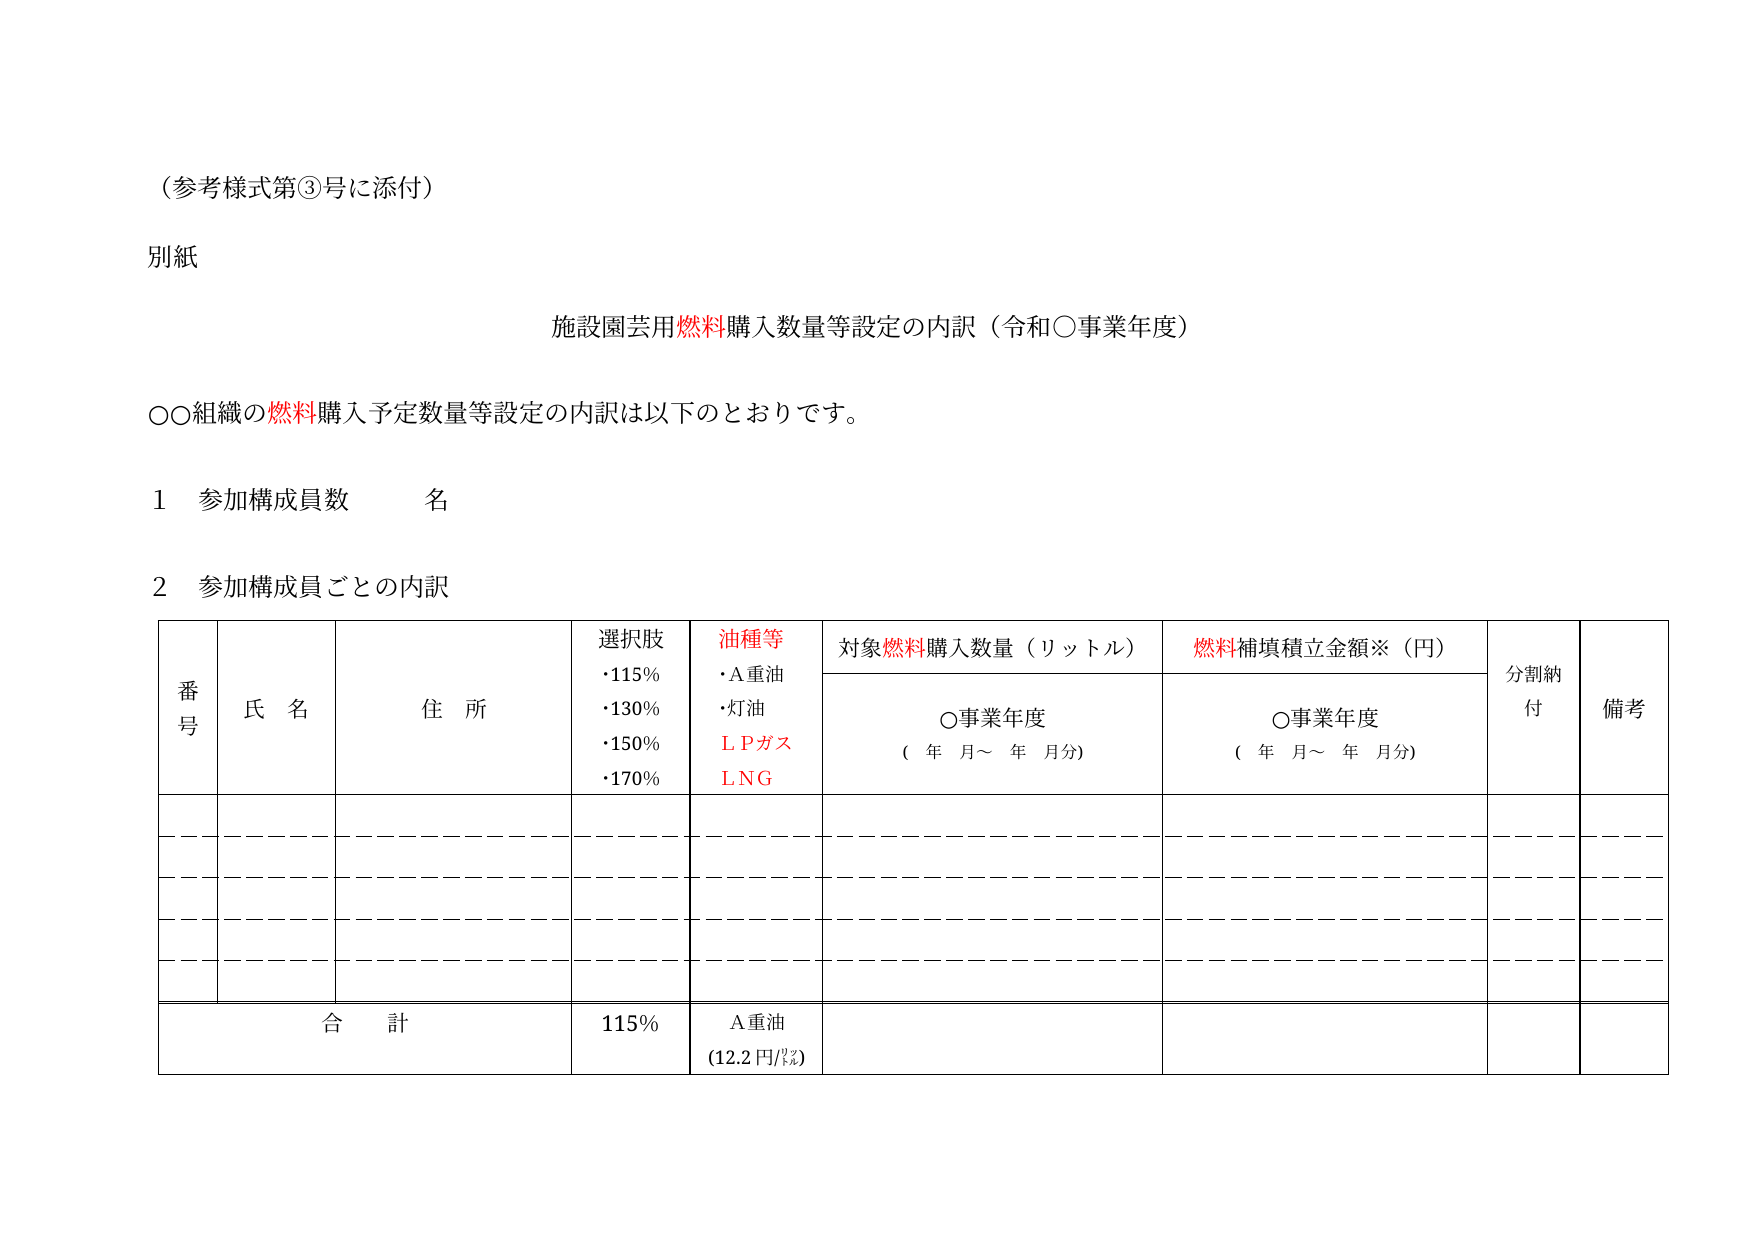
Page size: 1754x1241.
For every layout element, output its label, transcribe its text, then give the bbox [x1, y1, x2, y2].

table_cell [823, 919, 1162, 960]
table_header 氏 名 [218, 621, 335, 794]
table_cell [159, 877, 217, 918]
table_cell [823, 877, 1162, 918]
table_cell [572, 960, 689, 1001]
table_header 選択肢 ･115％ ･130％ ･150％ ･170％ [572, 621, 689, 794]
text ○○組織の燃料購入予定数量等設定の内訳は以下のとおりです。 [148, 377, 1606, 447]
table_cell [823, 1004, 1162, 1074]
table_cell [691, 877, 822, 918]
table_cell [1581, 877, 1668, 918]
text １ 参加構成員数 名 [148, 464, 1606, 533]
table_cell [1581, 1004, 1668, 1074]
table_cell 合 計 [159, 1004, 571, 1074]
table_header 住 所 [336, 621, 571, 794]
table_header 対象燃料購入数量（リットル） [823, 621, 1162, 672]
table_cell [691, 919, 822, 960]
table_cell [159, 919, 217, 960]
table_cell [159, 795, 217, 836]
table_cell ○事業年度 ( 年 月～ 年 月分) [823, 674, 1162, 794]
table_cell [1581, 836, 1668, 877]
table_cell Ａ重油 (12.2円/㍑) [691, 1004, 822, 1074]
table_header 分割納付 [1488, 621, 1579, 794]
text 施設園芸用燃料購入数量等設定の内訳（令和○事業年度） [148, 291, 1606, 360]
text （参考様式第③号に添付） [148, 152, 1606, 221]
table_cell [336, 960, 571, 1001]
table_cell [218, 919, 335, 960]
table_cell [159, 836, 217, 877]
table_cell [218, 877, 335, 918]
text ２ 参加構成員ごとの内訳 [148, 551, 1606, 620]
table_cell [1581, 795, 1668, 836]
table_cell [691, 836, 822, 877]
table_cell [218, 795, 335, 836]
table_cell [1163, 1004, 1487, 1074]
table_cell [1488, 1004, 1579, 1074]
table_cell [1163, 877, 1487, 918]
table_cell [823, 836, 1162, 877]
table_cell [823, 795, 1162, 836]
table_cell [1488, 836, 1579, 877]
table_cell [572, 919, 689, 960]
table_cell [336, 877, 571, 918]
table_cell [1488, 877, 1579, 918]
table_cell [691, 960, 822, 1001]
table_cell [1163, 836, 1487, 877]
table_cell [1581, 960, 1668, 1001]
table_cell [1163, 795, 1487, 836]
table_cell [572, 836, 689, 877]
table_cell [1488, 795, 1579, 836]
table_header 備考 [1581, 621, 1668, 794]
table_cell 115％ [572, 1004, 689, 1074]
table_cell [336, 919, 571, 960]
table_cell [1581, 919, 1668, 960]
table_cell [823, 960, 1162, 1001]
table_cell [336, 795, 571, 836]
table_header 番号 [159, 621, 217, 794]
table_cell [1163, 919, 1487, 960]
table_cell [1163, 960, 1487, 1001]
table_header 油種等 ･Ａ重油 ･灯油 ＬＰガス ＬＮＧ [691, 621, 822, 794]
table_cell [218, 836, 335, 877]
table_cell [691, 795, 822, 836]
table_cell [572, 795, 689, 836]
text 別紙 [148, 221, 1606, 291]
table_cell [1488, 919, 1579, 960]
table_cell [572, 877, 689, 918]
table_cell [336, 836, 571, 877]
table_cell ○事業年度 ( 年 月～ 年 月分) [1163, 674, 1487, 794]
table_header 燃料補填積立金額※（円） [1163, 621, 1487, 672]
table_cell [1488, 960, 1579, 1001]
table_cell [159, 960, 217, 1001]
table_cell [218, 960, 335, 1001]
